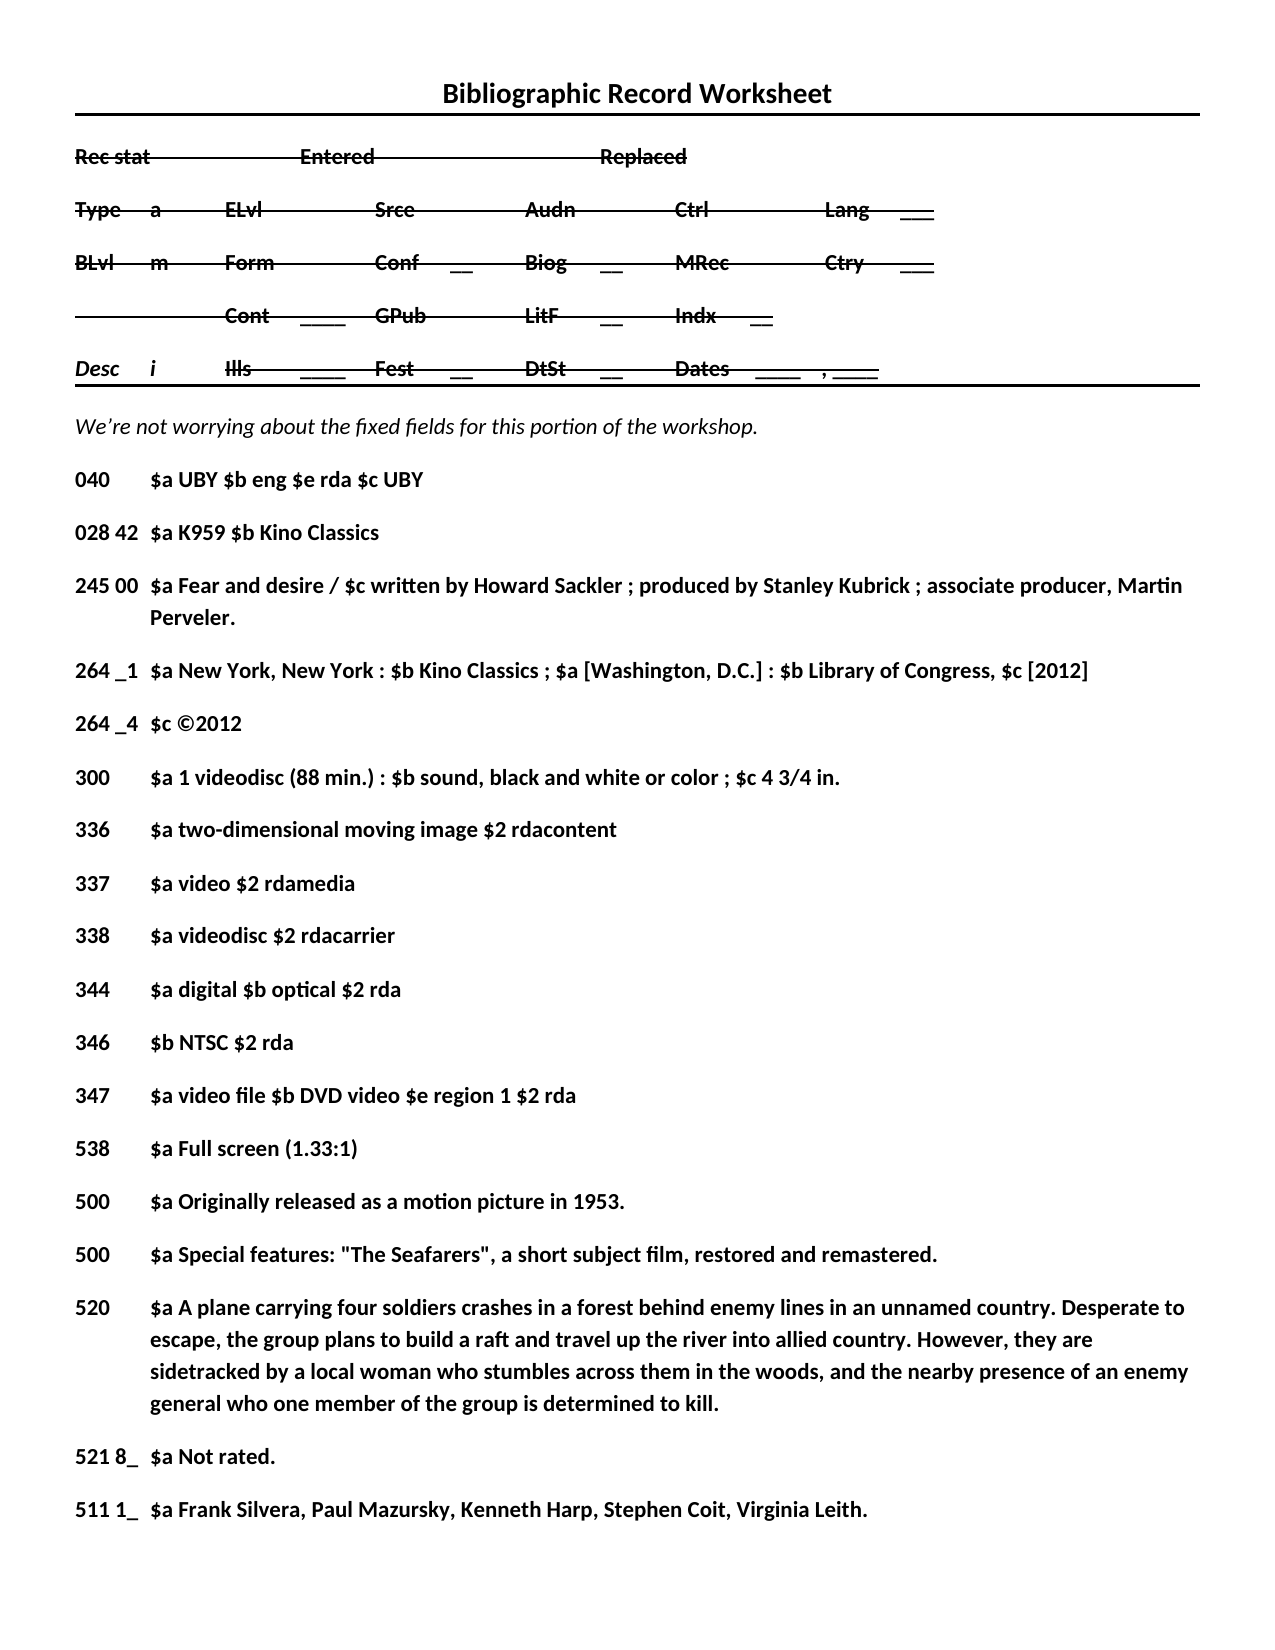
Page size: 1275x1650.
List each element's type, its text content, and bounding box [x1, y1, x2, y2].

text 336 $a two-dimensional moving image $2 rdacontent [75, 816, 1200, 844]
text 511 1_ $a Frank Silvera, Paul Mazursky, Kenneth Harp, Stephen Coit, Virginia Leith. [75, 1495, 1200, 1523]
text 028 42 $a K959 $b Kino Classics [75, 518, 1200, 546]
text 338 $a videodisc $2 rdacarrier [75, 922, 1200, 950]
text BLvl m Form Conf __ Biog __ MRec Ctry ___ [75, 248, 1200, 276]
text We’re not worrying about the fixed fields for this portion of the workshop. [75, 412, 1200, 440]
text 346 $b NTSC $2 rda [75, 1028, 1200, 1056]
text Bibliographic Record Worksheet [75, 75, 1200, 113]
text Rec stat Entered Replaced [75, 142, 1200, 170]
text 245 00 $a Fear and desire / $c written by Howard Sackler ; produced by Stanley Kubrick ; associate producer, Martin Perveler. [75, 571, 1200, 632]
text Type a ELvl Srce Audn Ctrl Lang ___ [75, 195, 1200, 223]
text 538 $a Full screen (1.33:1) [75, 1134, 1200, 1162]
text 347 $a video file $b DVD video $e region 1 $2 rda [75, 1081, 1200, 1109]
text 520 $a A plane carrying four soldiers crashes in a forest behind enemy lines in an unnamed country. Desperate to escape, the group plans to build a raft and travel up the river into allied country. However, they are sidetracked by a local woman who stumbles across them in the woods, and the nearby presence of an enemy general who one member of the group is determined to kill. [75, 1293, 1200, 1417]
text Cont ____ GPub LitF __ Indx __ [75, 301, 1200, 329]
text 300 $a 1 videodisc (88 min.) : $b sound, black and white or color ; $c 4 3/4 in. [75, 763, 1200, 791]
text 521 8_ $a Not rated. [75, 1442, 1200, 1470]
text 264 _4 $c ©2012 [75, 709, 1200, 738]
text 264 _1 $a New York, New York : $b Kino Classics ; $a [Washington, D.C.] : $b Library of Congress, $c [2012] [75, 657, 1200, 684]
text 040 $a UBY $b eng $e rda $c UBY [75, 465, 1200, 493]
text Desc i Ills ____ Fest __ DtSt __ Dates ____ , ____ [75, 354, 1200, 384]
text 344 $a digital $b optical $2 rda [75, 975, 1200, 1003]
text 500 $a Special features: "The Seafarers", a short subject film, restored and remastered. [75, 1240, 1200, 1268]
text 500 $a Originally released as a motion picture in 1953. [75, 1187, 1200, 1215]
text 337 $a video $2 rdamedia [75, 869, 1200, 897]
